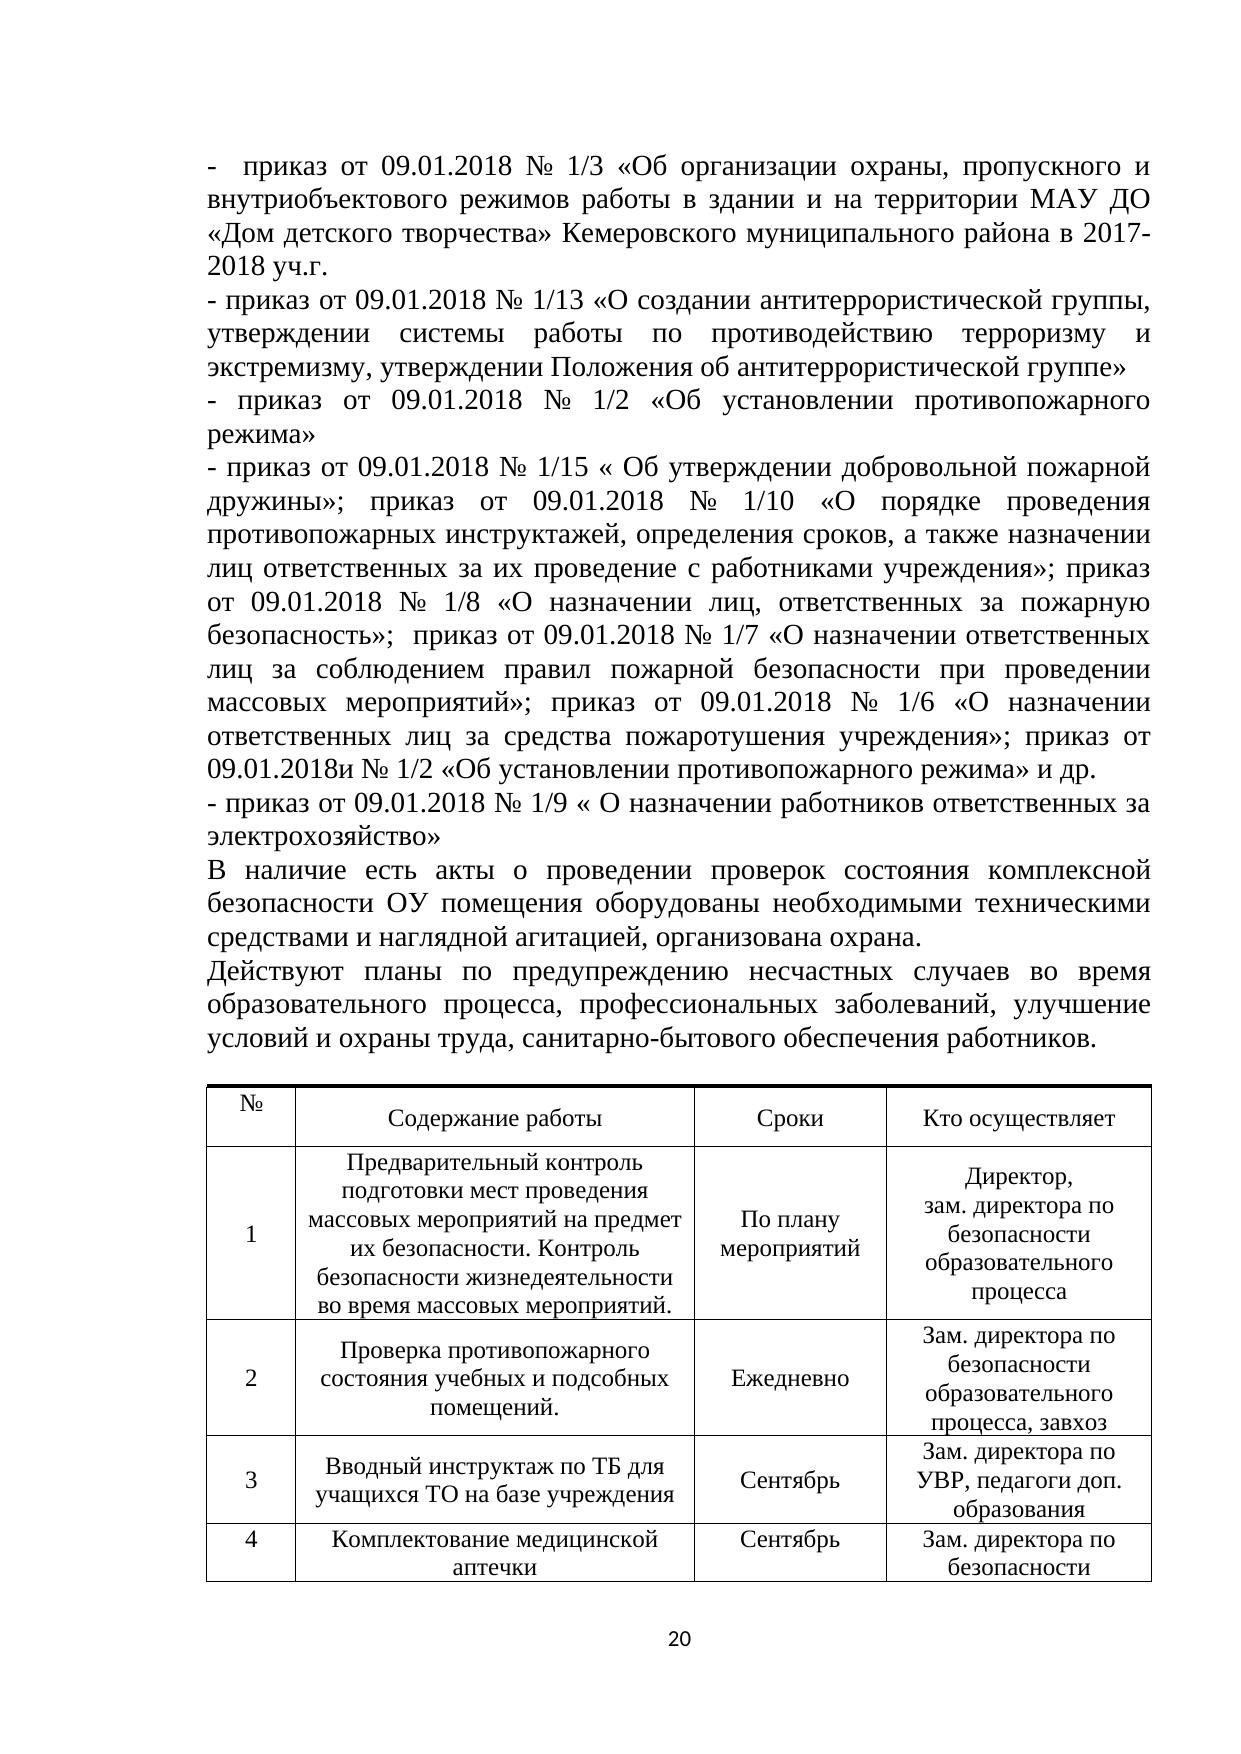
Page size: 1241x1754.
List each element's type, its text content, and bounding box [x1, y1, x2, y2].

text - приказ от 09.01.2018 № 1/3 «Об организации охраны, пропускного и внутриобъектового режимов работы в здании и на территории МАУ ДО «Дом детского творчества» Кемеровского муниципального района в 2017-2018 уч.г. [207, 148, 1152, 282]
table_cell Проверка противопожарного состояния учебных и подсобных помещений. [296, 1320, 694, 1435]
table_cell 2 [207, 1320, 295, 1435]
table_cell Сентябрь [695, 1524, 886, 1581]
table_cell Зам. директора по УВР, педагоги доп. образования [887, 1436, 1151, 1523]
text - приказ от 09.01.2018 № 1/15 « Об утверждении добровольной пожарной дружины»; приказ от 09.01.2018 № 1/10 «О порядке проведения противопожарных инструктажей, определения сроков, а также назначении лиц ответственных за их проведение с работниками учреждения»; приказ от 09.01.2018 № 1/8 «О назначении лиц, ответственных за пожарную безопасность»; приказ от 09.01.2018 № 1/7 «О назначении ответственных лиц за соблюдением правил пожарной безопасности при проведении массовых мероприятий»; приказ от 09.01.2018 № 1/6 «О назначении ответственных лиц за средства пожаротушения учреждения»; приказ от 09.01.2018и № 1/2 «Об установлении противопожарного режима» и др. [207, 449, 1152, 785]
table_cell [296, 1524, 694, 1581]
table_header Сроки [695, 1088, 886, 1146]
text Действуют планы по предупреждению несчастных случаев во время образовательного процесса, профессиональных заболеваний, улучшение условий и охраны труда, санитарно-бытового обеспечения работников. [207, 953, 1152, 1053]
table_header № [207, 1088, 295, 1146]
table_cell Предварительный контроль подготовки мест проведения массовых мероприятий на предмет их безопасности. Контроль безопасности жизнедеятельности во время массовых мероприятий. [296, 1147, 694, 1319]
table_cell Вводный инструктаж по ТБ для учащихся ТО на базе учреждения [296, 1436, 694, 1523]
table_cell Директор, зам. директора по безопасности образовательного процесса [887, 1147, 1151, 1319]
table_cell 3 [207, 1436, 295, 1523]
table_cell 1 [207, 1147, 295, 1319]
table_header Кто осуществляет [887, 1088, 1151, 1146]
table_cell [887, 1524, 1151, 1581]
table_cell По плану мероприятий [695, 1147, 886, 1319]
table_cell Ежедневно [695, 1320, 886, 1435]
table_cell Зам. директора по безопасности образовательного процесса, завхоз [887, 1320, 1151, 1435]
text - приказ от 09.01.2018 № 1/9 « О назначении работников ответственных за электрохозяйство» [207, 785, 1152, 852]
table_cell Сентябрь [695, 1436, 886, 1523]
table_cell 4 [207, 1524, 295, 1581]
text В наличие есть акты о проведении проверок состояния комплексной безопасности ОУ помещения оборудованы необходимыми техническими средствами и наглядной агитацией, организована охрана. [207, 852, 1152, 953]
table_header Содержание работы [296, 1088, 694, 1146]
text - приказ от 09.01.2018 № 1/13 «О создании антитеррористической группы, утверждении системы работы по противодействию терроризму и экстремизму, утверждении Положения об антитеррористической группе» [207, 282, 1152, 382]
text - приказ от 09.01.2018 № 1/2 «Об установлении противопожарного режима» [207, 382, 1152, 449]
